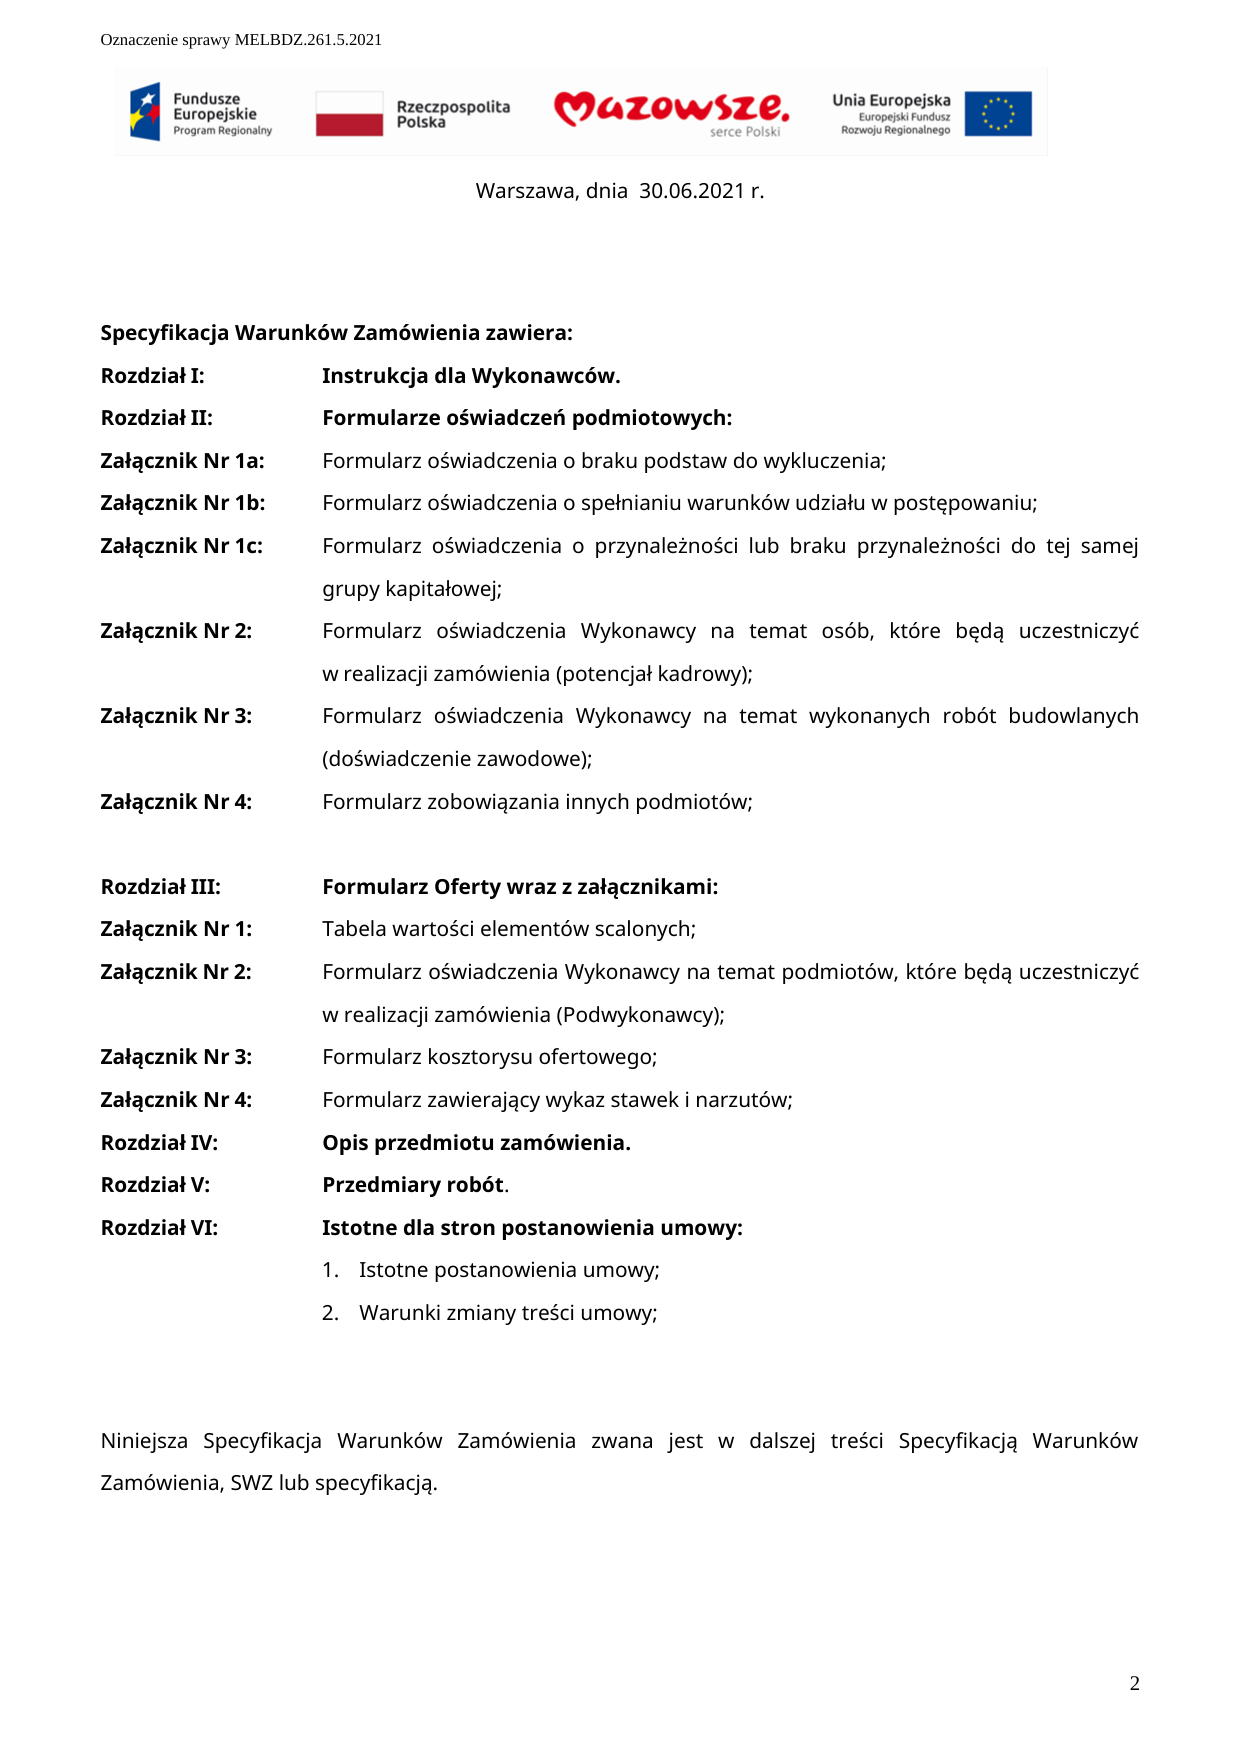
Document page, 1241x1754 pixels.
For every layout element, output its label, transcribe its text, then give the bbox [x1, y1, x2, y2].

text Rozdział I: Instrukcja dla Wykonawców. [100, 361, 1140, 389]
text Załącznik Nr 1: Tabela wartości elementów scalonych; [100, 914, 1140, 943]
text Rozdział VI: Istotne dla stron postanowienia umowy: [100, 1213, 1140, 1241]
picture [100, 67, 1105, 157]
text Załącznik Nr 2: Formularz oświadczenia Wykonawcy na temat osób, które będą uczestniczyć w realizacji zamówienia (potencjał kadrowy); [100, 616, 1140, 687]
text Załącznik Nr 1b: Formularz oświadczenia o spełnianiu warunków udziału w postępowaniu; [100, 488, 1140, 517]
text Załącznik Nr 4: Formularz zobowiązania innych podmiotów; [100, 787, 1140, 815]
text Specyfikacja Warunków Zamówienia zawiera: [100, 318, 1184, 347]
text Załącznik Nr 2: Formularz oświadczenia Wykonawcy na temat podmiotów, które będą uczestniczyć w realizacji zamówienia (Podwykonawcy); [100, 957, 1140, 1028]
list Istotne postanowienia umowy; [322, 1255, 1140, 1284]
text Warszawa, dnia 30.06.2021 r. [100, 176, 1140, 204]
text Załącznik Nr 3: Formularz kosztorysu ofertowego; [100, 1042, 1140, 1071]
text Załącznik Nr 3: Formularz oświadczenia Wykonawcy na temat wykonanych robót budowlanych (doświadczenie zawodowe); [100, 702, 1140, 773]
text Załącznik Nr 1c: Formularz oświadczenia o przynależności lub braku przynależności do tej samej grupy kapitałowej; [100, 531, 1140, 602]
text Załącznik Nr 4: Formularz zawierający wykaz stawek i narzutów; [100, 1085, 1140, 1113]
text Niniejsza Specyfikacja Warunków Zamówienia zwana jest w dalszej treści Specyfikacją Warunków Zamówienia, SWZ lub specyfikacją. [100, 1426, 1140, 1497]
text Rozdział II: Formularze oświadczeń podmiotowych: [100, 403, 1140, 432]
text Rozdział IV: Opis przedmiotu zamówienia. [100, 1128, 1140, 1156]
text Rozdział V: Przedmiary robót. [100, 1170, 1140, 1199]
text Rozdział III: Formularz Oferty wraz z załącznikami: [100, 872, 1140, 900]
list Warunki zmiany treści umowy; [322, 1298, 1140, 1326]
text Załącznik Nr 1a: Formularz oświadczenia o braku podstaw do wykluczenia; [100, 446, 1140, 474]
